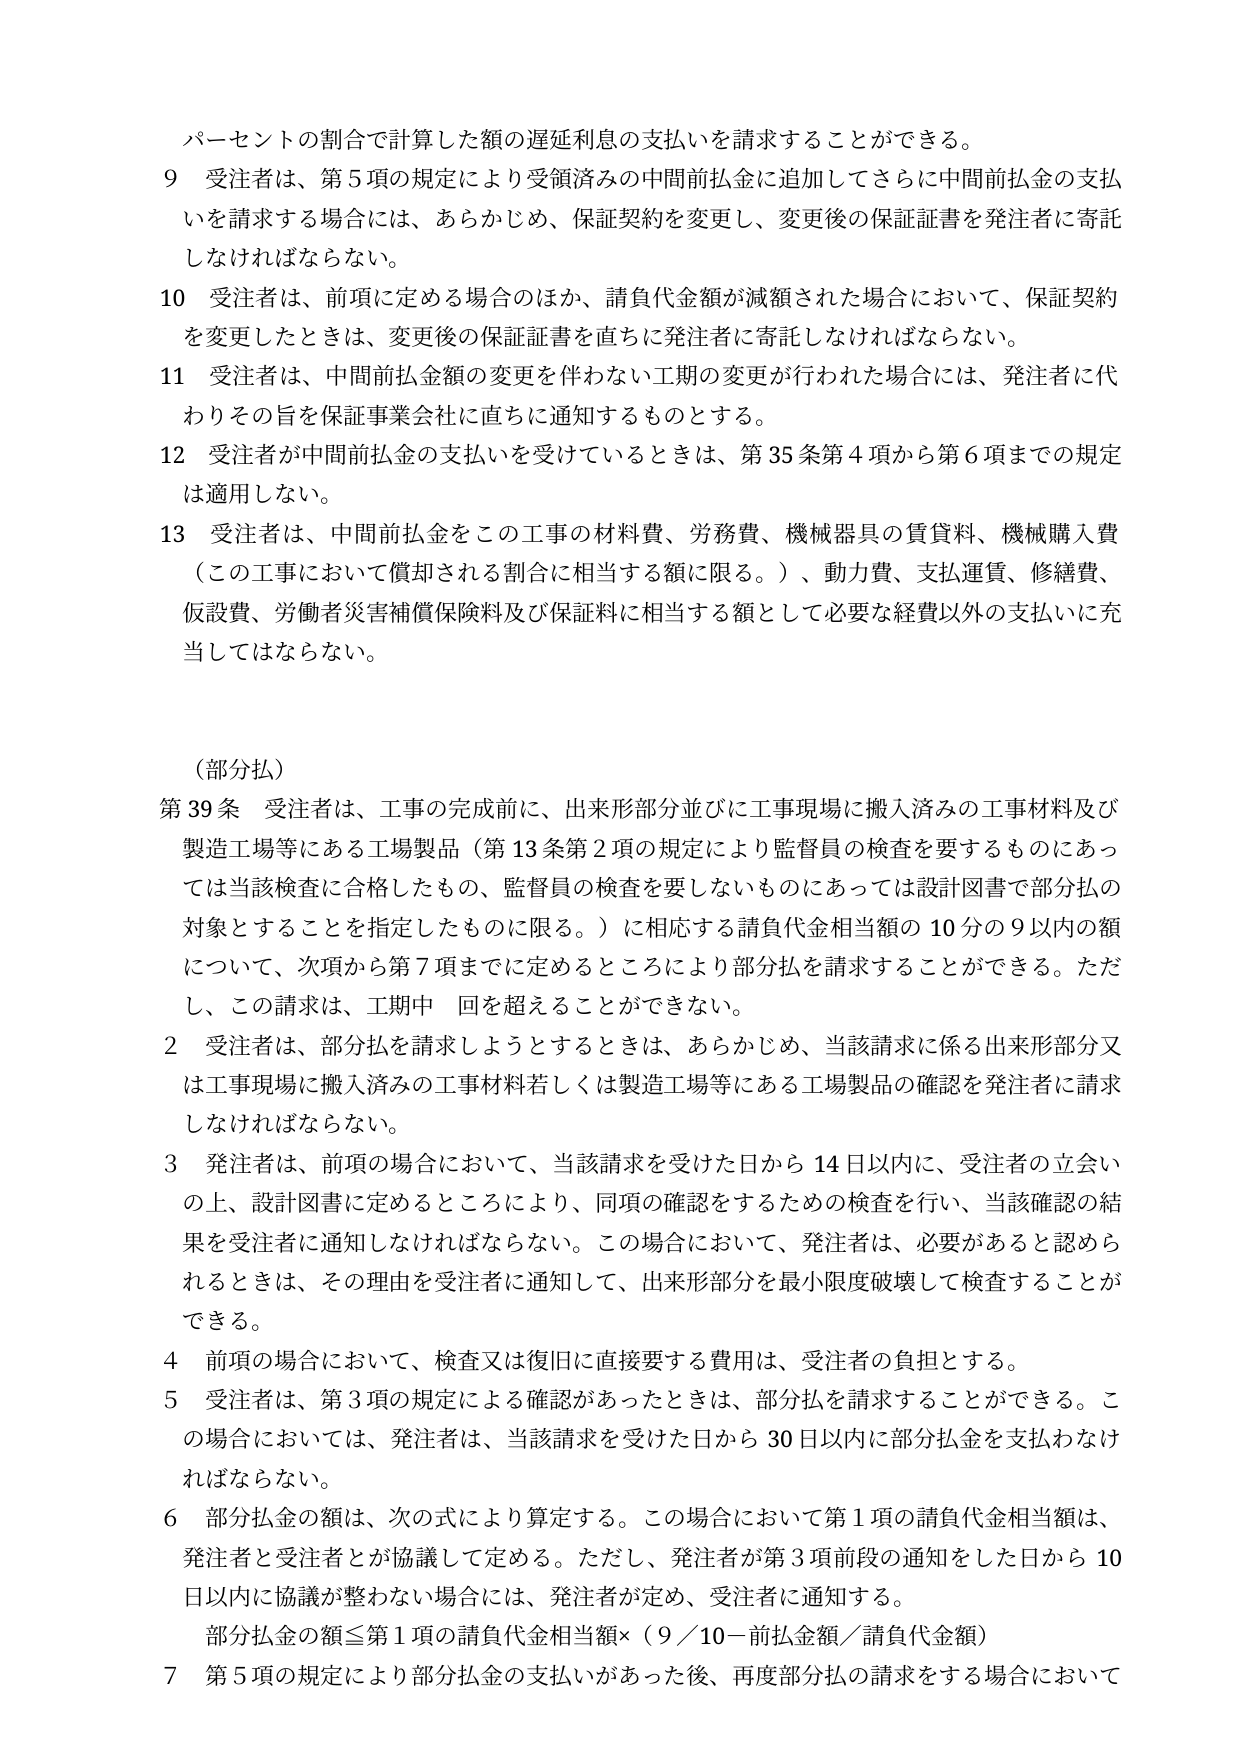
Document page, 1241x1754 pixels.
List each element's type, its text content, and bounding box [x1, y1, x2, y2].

text ５ 受注者は、第３項の規定による確認があったときは、部分払を請求することができる。この場合においては、発注者は、当該請求を受けた日から30日以内に部分払金を支払わなければならない。 [159, 1379, 1122, 1497]
text ２ 受注者は、部分払を請求しようとするときは、あらかじめ、当該請求に係る出来形部分又は工事現場に搬入済みの工事材料若しくは製造工場等にある工場製品の確認を発注者に請求しなければならない。 [159, 1024, 1122, 1143]
text ４ 前項の場合において、検査又は復旧に直接要する費用は、受注者の負担とする。 [159, 1339, 1122, 1379]
text 第39条 受注者は、工事の完成前に、出来形部分並びに工事現場に搬入済みの工事材料及び製造工場等にある工場製品（第13条第２項の規定により監督員の検査を要するものにあっては当該検査に合格したもの、監督員の検査を要しないものにあっては設計図書で部分払の対象とすることを指定したものに限る。）に相応する請負代金相当額の10分の９以内の額について、次項から第７項までに定めるところにより部分払を請求することができる。ただし、この請求は、工期中 回を超えることができない。 [159, 788, 1122, 1024]
text ３ 発注者は、前項の場合において、当該請求を受けた日から14日以内に、受注者の立会いの上、設計図書に定めるところにより、同項の確認をするための検査を行い、当該確認の結果を受注者に通知しなければならない。この場合において、発注者は、必要があると認められるときは、その理由を受注者に通知して、出来形部分を最小限度破壊して検査することができる。 [159, 1143, 1122, 1339]
text ６ 部分払金の額は、次の式により算定する。この場合において第１項の請負代金相当額は、発注者と受注者とが協議して定める。ただし、発注者が第３項前段の通知をした日から10日以内に協議が整わない場合には、発注者が定め、受注者に通知する。 [159, 1497, 1122, 1615]
text 12 受注者が中間前払金の支払いを受けているときは、第35条第４項から第６項までの規定は適用しない。 [159, 434, 1122, 513]
text （部分払） [159, 749, 1122, 788]
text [159, 1654, 1122, 1694]
text 11 受注者は、中間前払金額の変更を伴わない工期の変更が行われた場合には、発注者に代わりその旨を保証事業会社に直ちに通知するものとする。 [159, 355, 1122, 434]
text 13 受注者は、中間前払金をこの工事の材料費、労務費、機械器具の賃貸料、機械購入費（この工事において償却される割合に相当する額に限る。）、動力費、支払運賃、修繕費、仮設費、労働者災害補償保険料及び保証料に相当する額として必要な経費以外の支払いに充当してはならない。 [159, 513, 1122, 670]
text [159, 119, 1122, 158]
text ９ 受注者は、第５項の規定により受領済みの中間前払金に追加してさらに中間前払金の支払いを請求する場合には、あらかじめ、保証契約を変更し、変更後の保証証書を発注者に寄託しなければならない。 [159, 158, 1122, 276]
text 10 受注者は、前項に定める場合のほか、請負代金額が減額された場合において、保証契約を変更したときは、変更後の保証証書を直ちに発注者に寄託しなければならない。 [159, 276, 1122, 355]
text 部分払金の額≦第１項の請負代金相当額×（９／10－前払金額／請負代金額） [159, 1615, 1122, 1654]
